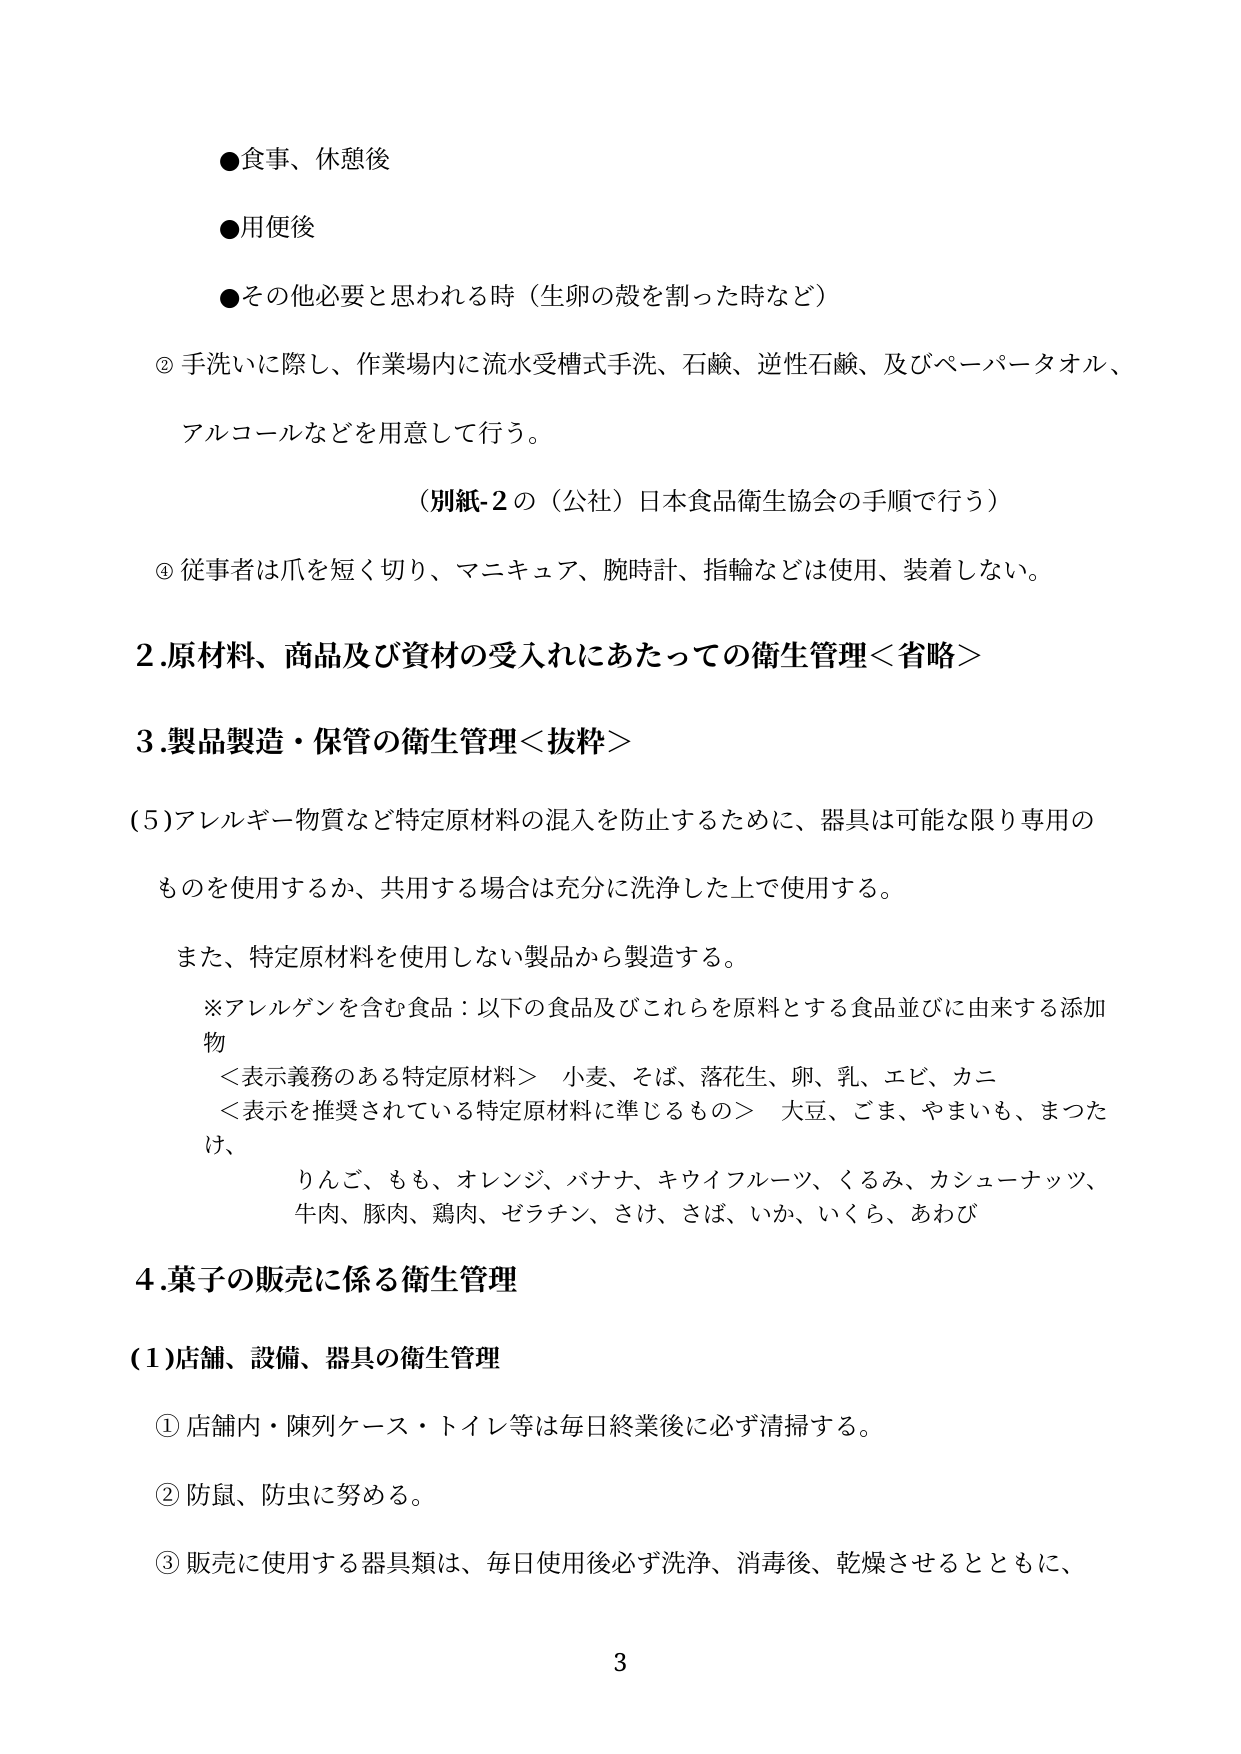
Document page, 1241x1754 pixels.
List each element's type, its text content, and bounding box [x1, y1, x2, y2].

text ② 防鼠、防虫に努める。 [130, 1459, 1110, 1528]
text ３.製品製造・保管の衛生管理＜抜粋＞ [130, 706, 1110, 774]
text ものを使用するか、共用する場合は充分に洗浄した上で使用する。 [155, 853, 1110, 921]
text ① 店舗内・陳列ケース・トイレ等は毎日終業後に必ず清掃する。 [130, 1391, 1110, 1459]
text (５)アレルギー物質など特定原材料の混入を防止するために、器具は可能な限り専用の [130, 784, 1110, 853]
text ※アレルゲンを含む食品：以下の食品及びこれらを原料とする食品並びに由来する添加物 [204, 990, 1110, 1058]
text （別紙-２の（公社）日本食品衛生協会の手順で行う） [180, 466, 1110, 534]
text また、特定原材料を使用しない製品から製造する。 [130, 921, 1110, 990]
text りんご、もも、オレンジ、バナナ、キウイフルーツ、くるみ、カシューナッツ、 [248, 1161, 1110, 1196]
text ＜表示義務のある特定原材料＞ 小麦、そば、落花生、卵、乳、エビ、カニ [204, 1058, 1110, 1093]
text ●その他必要と思われる時（生卵の殻を割った時など） [218, 260, 1110, 329]
text ④ 従事者は爪を短く切り、マニキュア、腕時計、指輪などは使用、装着しない。 [130, 534, 1110, 603]
text 牛肉、豚肉、鶏肉、ゼラチン、さけ、さば、いか、いくら、あわび [248, 1196, 1110, 1230]
text ② 手洗いに際し、作業場内に流水受槽式手洗、石鹸、逆性石鹸、及びペーパータオル、アルコールなどを用意して行う。 [155, 329, 1110, 466]
text ４.菓子の販売に係る衛生管理 [130, 1243, 1110, 1312]
text ２.原材料、商品及び資材の受入れにあたっての衛生管理＜省略＞ [130, 620, 1110, 688]
text (１)店舗、設備、器具の衛生管理 [130, 1322, 1110, 1391]
text ③ 販売に使用する器具類は、毎日使用後必ず洗浄、消毒後、乾燥させるとともに、 [130, 1528, 1110, 1596]
text ●用便後 [218, 192, 1110, 260]
text ＜表示を推奨されている特定原材料に準じるもの＞ 大豆、ごま、やまいも、まつたけ、 [204, 1093, 1110, 1161]
text ●食事、休憩後 [218, 123, 1110, 192]
